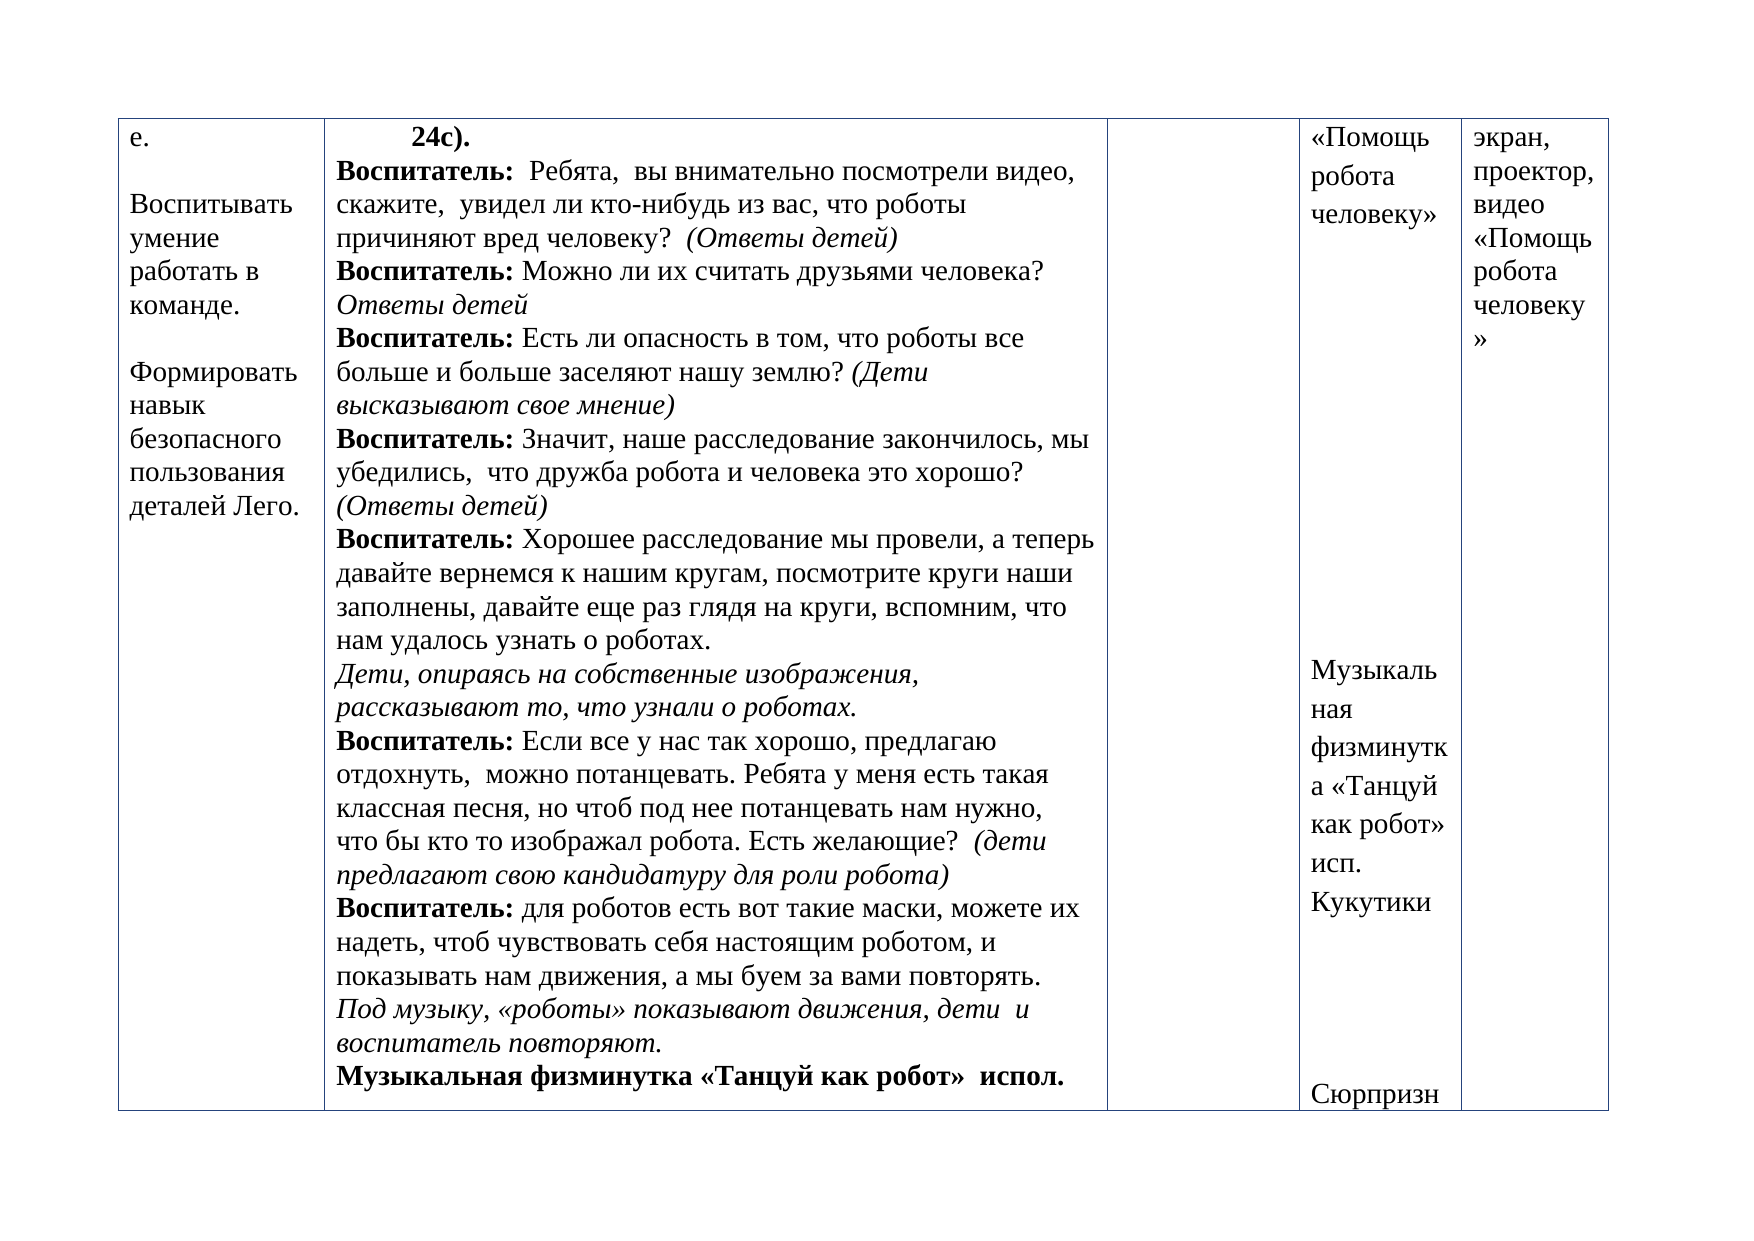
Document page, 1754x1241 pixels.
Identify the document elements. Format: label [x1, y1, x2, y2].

table_cell [1108, 119, 1299, 1110]
table_cell [325, 119, 1107, 1110]
table_cell [1300, 119, 1461, 1110]
table_cell [119, 119, 324, 1110]
table_cell [1462, 119, 1608, 1110]
